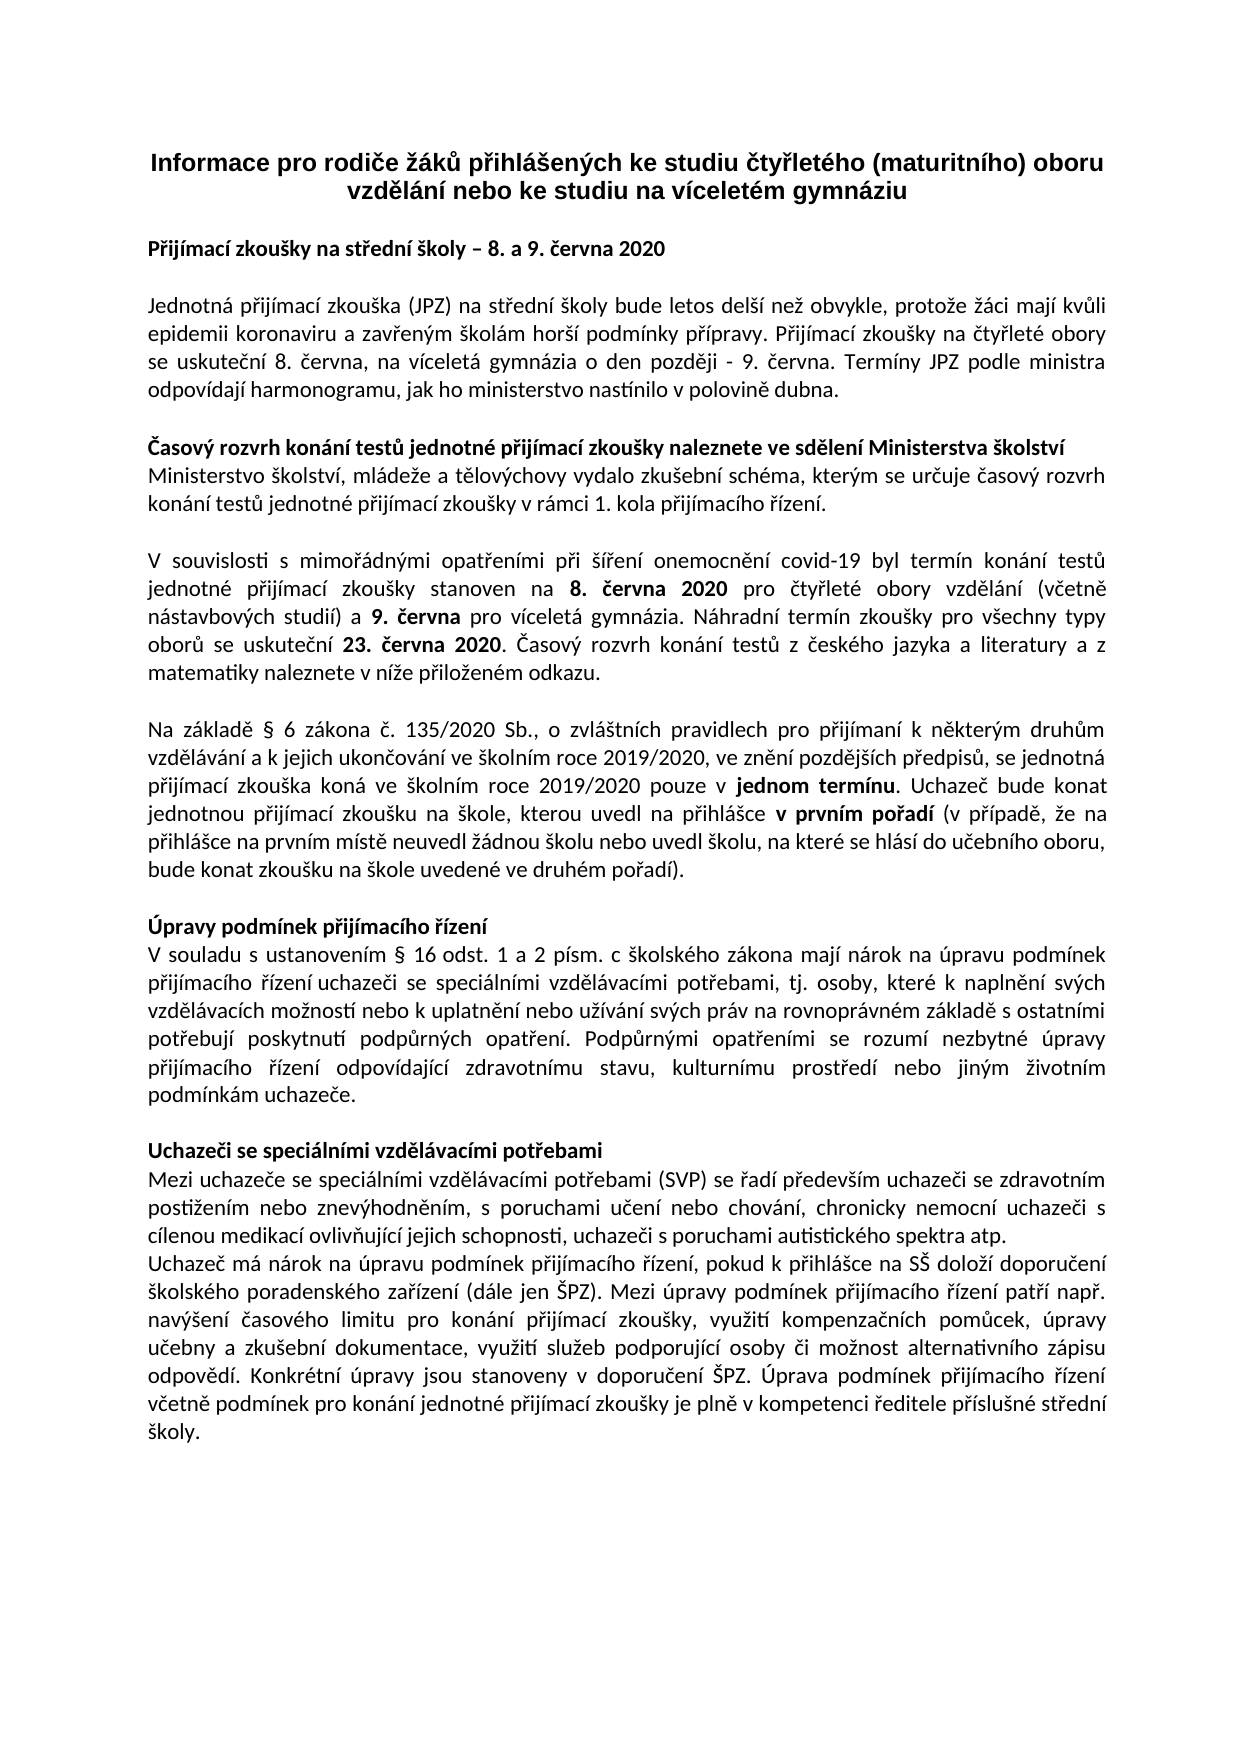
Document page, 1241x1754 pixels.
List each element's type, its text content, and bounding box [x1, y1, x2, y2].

text Přijímací zkoušky na střední školy – 8. a 9. června 2020 [148, 234, 1107, 262]
text Informace pro rodiče žáků přihlášených ke studiu čtyřletého (maturitního) oboru vzdělání nebo ke studiu na víceletém gymnáziu [148, 148, 1107, 205]
text Úpravy podmínek přijímacího řízení [148, 912, 1107, 941]
text Časový rozvrh konání testů jednotné přijímací zkoušky naleznete ve sdělení Ministerstva školství [148, 433, 1107, 461]
text Uchazeči se speciálními vzdělávacími potřebami [148, 1137, 1107, 1165]
text Ministerstvo školství, mládeže a tělovýchovy vydalo zkušební schéma, kterým se určuje časový rozvrh konání testů jednotné přijímací zkoušky v rámci 1. kola přijímacího řízení. [148, 461, 1107, 517]
text Na základě § 6 zákona č. 135/2020 Sb., o zvláštních pravidlech pro přijímaní k některým druhům vzdělávání a k jejich ukončování ve školním roce 2019/2020, ve znění pozdějších předpisů, se jednotná přijímací zkouška koná ve školním roce 2019/2020 pouze v jednom termínu. Uchazeč bude konat jednotnou přijímací zkoušku na škole, kterou uvedl na přihlášce v prvním pořadí (v případě, že na přihlášce na prvním místě neuvedl žádnou školu nebo uvedl školu, na které se hlásí do učebního oboru, bude konat zkoušku na škole uvedené ve druhém pořadí). [148, 715, 1107, 883]
text Mezi uchazeče se speciálními vzdělávacími potřebami (SVP) se řadí především uchazeči se zdravotním postižením nebo znevýhodněním, s poruchami učení nebo chování, chronicky nemocní uchazeči s cílenou medikací ovlivňující jejich schopnosti, uchazeči s poruchami autistického spektra atp. [148, 1165, 1107, 1249]
text V souladu s ustanovením § 16 odst. 1 a 2 písm. c školského zákona mají nárok na úpravu podmínek přijímacího řízení uchazeči se speciálními vzdělávacími potřebami, tj. osoby, které k naplnění svých vzdělávacích možností nebo k uplatnění nebo užívání svých práv na rovnoprávném základě s ostatními potřebují poskytnutí podpůrných opatření. Podpůrnými opatřeními se rozumí nezbytné úpravy přijímacího řízení odpovídající zdravotnímu stavu, kulturnímu prostředí nebo jiným životním podmínkám uchazeče. [148, 941, 1107, 1109]
text Uchazeč má nárok na úpravu podmínek přijímacího řízení, pokud k přihlášce na SŠ doloží doporučení školského poradenského zařízení (dále jen ŠPZ). Mezi úpravy podmínek přijímacího řízení patří např. navýšení časového limitu pro konání přijímací zkoušky, využití kompenzačních pomůcek, úpravy učebny a zkušební dokumentace, využití služeb podporující osoby či možnost alternativního zápisu odpovědí. Konkrétní úpravy jsou stanoveny v doporučení ŠPZ. Úprava podmínek přijímacího řízení včetně podmínek pro konání jednotné přijímací zkoušky je plně v kompetenci ředitele příslušné střední školy. [148, 1249, 1107, 1445]
text V souvislosti s mimořádnými opatřeními při šíření onemocnění covid-19 byl termín konání testů jednotné přijímací zkoušky stanoven na 8. června 2020 pro čtyřleté obory vzdělání (včetně nástavbových studií) a 9. června pro víceletá gymnázia. Náhradní termín zkoušky pro všechny typy oborů se uskuteční 23. června 2020. Časový rozvrh konání testů z českého jazyka a literatury a z matematiky naleznete v níže přiloženém odkazu. [148, 546, 1107, 686]
text Jednotná přijímací zkouška (JPZ) na střední školy bude letos delší než obvykle, protože žáci mají kvůli epidemii koronaviru a zavřeným školám horší podmínky přípravy. Přijímací zkoušky na čtyřleté obory se uskuteční 8. června, na víceletá gymnázia o den později - 9. června. Termíny JPZ podle ministra odpovídají harmonogramu, jak ho ministerstvo nastínilo v polovině dubna. [148, 291, 1107, 403]
